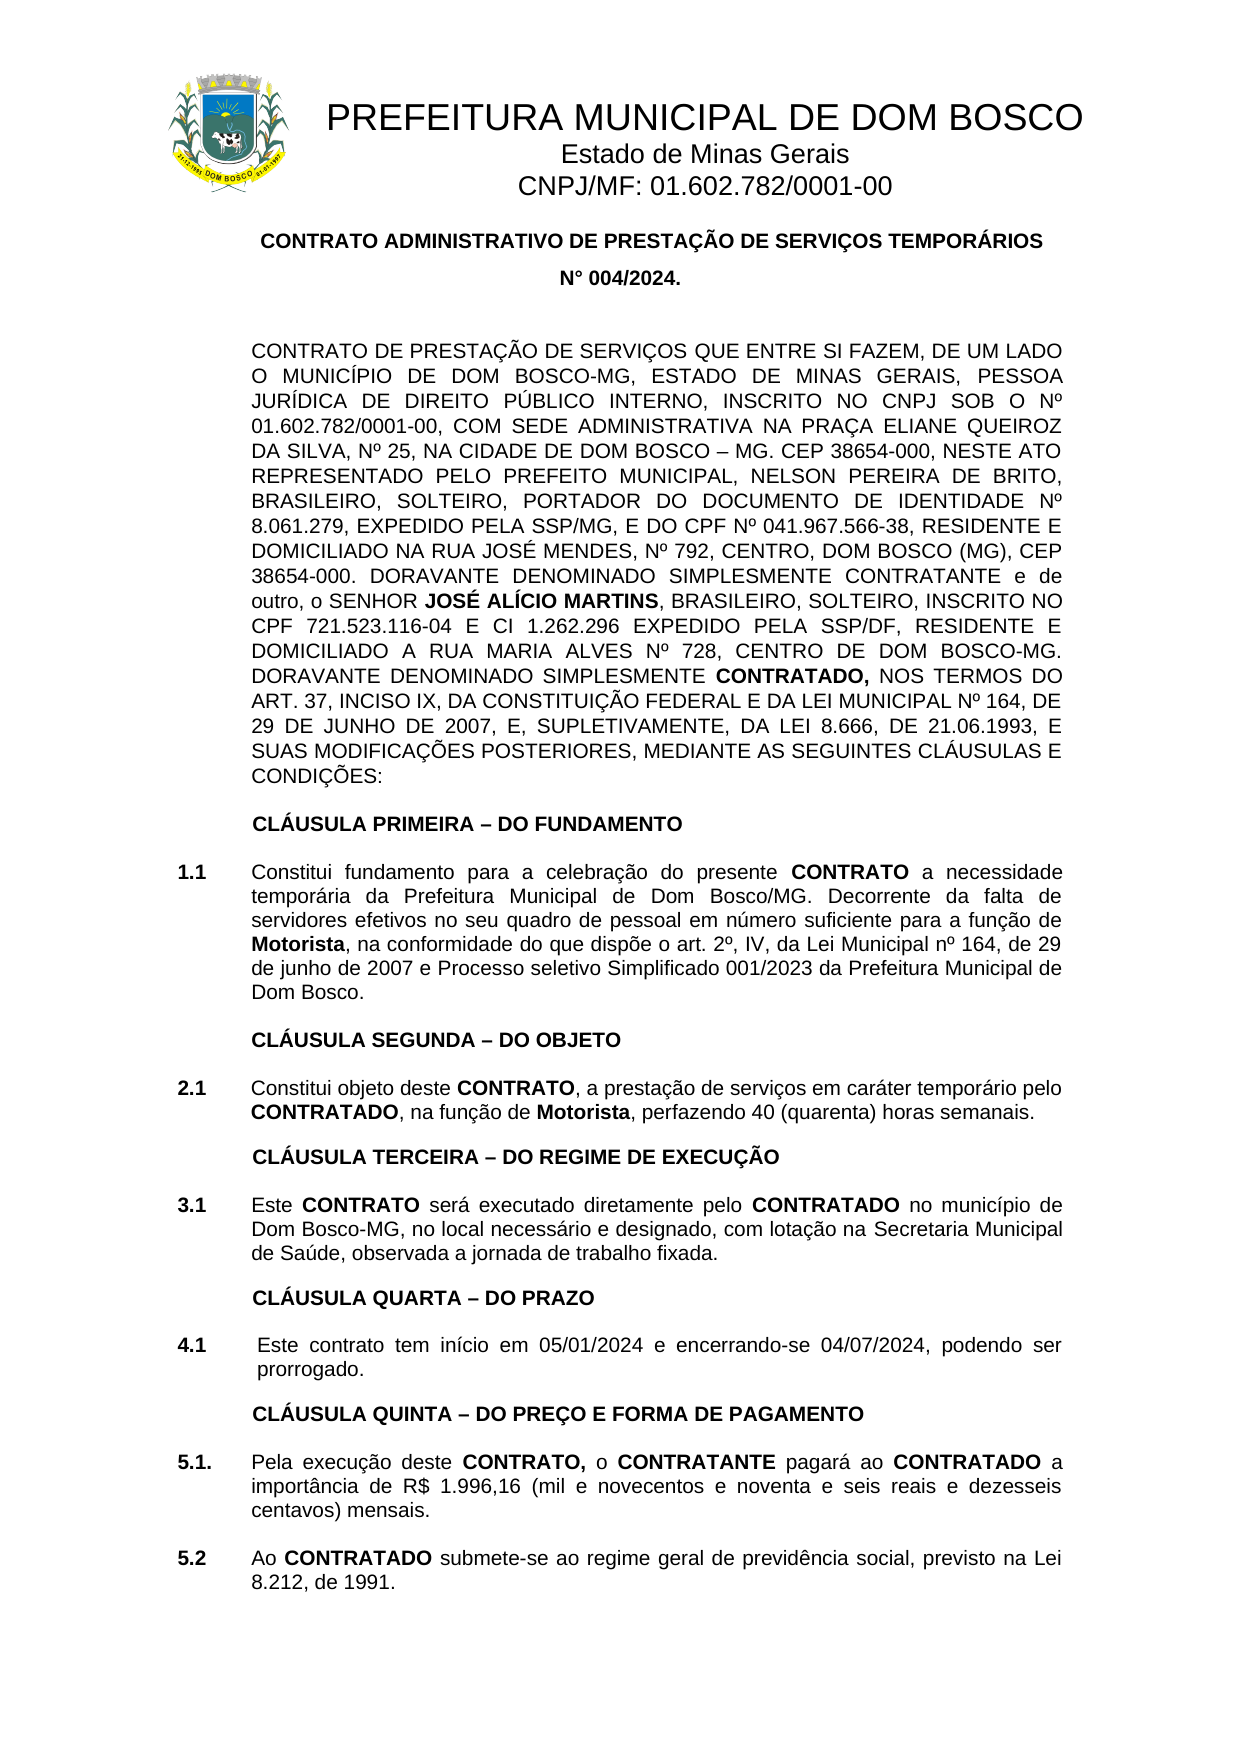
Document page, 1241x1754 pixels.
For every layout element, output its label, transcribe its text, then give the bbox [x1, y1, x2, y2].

text CONTRATO DE PRESTAÇÃO DE SERVIÇOS QUE ENTRE SI FAZEM, DE UM LADO O MUNICÍPIO DE DOM BOSCO-MG, ESTADO DE MINAS GERAIS, PESSOA JURÍDICA DE DIREITO PÚBLICO INTERNO, INSCRITO NO CNPJ SOB O Nº 01.602.782/0001-00, COM SEDE ADMINISTRATIVA NA PRAÇA ELIANE QUEIROZ DA SILVA, Nº 25, NA CIDADE DE DOM BOSCO – MG. CEP 38654-000, NESTE ATO REPRESENTADO PELO PREFEITO MUNICIPAL, NELSON PEREIRA DE BRITO, BRASILEIRO, SOLTEIRO, PORTADOR DO DOCUMENTO DE IDENTIDADE Nº 8.061.279, EXPEDIDO PELA SSP/MG, E DO CPF Nº 041.967.566-38, RESIDENTE E DOMICILIADO NA RUA JOSÉ MENDES, Nº 792, CENTRO, DOM BOSCO (MG), CEP 38654-000. DORAVANTE DENOMINADO SIMPLESMENTE CONTRATANTE e de outro, o SENHOR JOSÉ ALÍCIO MARTINS, BRASILEIRO, SOLTEIRO, INSCRITO NO CPF 721.523.116-04 E CI 1.262.296 EXPEDIDO PELA SSP/DF, RESIDENTE E DOMICILIADO A RUA MARIA ALVES Nº 728, CENTRO DE DOM BOSCO-MG. DORAVANTE DENOMINADO SIMPLESMENTE CONTRATADO, NOS TERMOS DO ART. 37, INCISO IX, DA CONSTITUIÇÃO FEDERAL E DA LEI MUNICIPAL Nº 164, DE 29 DE JUNHO DE 2007, E, SUPLETIVAMENTE, DA LEI 8.666, DE 21.06.1993, E SUAS MODIFICAÇÕES POSTERIORES, MEDIANTE AS SEGUINTES CLÁUSULAS E CONDIÇÕES: [251, 338, 1063, 788]
text N° 004/2024. [177, 265, 1063, 289]
text 4.1 Este contrato tem início em 05/01/2024 e encerrando-se 04/07/2024, podendo ser prorrogado. [177, 1333, 1063, 1381]
text 1.1 Constitui fundamento para a celebração do presente CONTRATO a necessidade temporária da Prefeitura Municipal de Dom Bosco/MG. Decorrente da falta de servidores efetivos no seu quadro de pessoal em número suficiente para a função de Motorista, na conformidade do que dispõe o art. 2º, IV, da Lei Municipal nº 164, de 29 de junho de 2007 e Processo seletivo Simplificado 001/2023 da Prefeitura Municipal de Dom Bosco. [177, 860, 1063, 1004]
text 5.2 Ao CONTRATADO submete-se ao regime geral de previdência social, previsto na Lei 8.212, de 1991. [177, 1546, 1063, 1594]
subtitle CLÁUSULA QUARTA – DO PRAZO [177, 1285, 1063, 1309]
text 3.1 Este CONTRATO será executado diretamente pelo CONTRATADO no município de Dom Bosco-MG, no local necessário e designado, com lotação na Secretaria Municipal de Saúde, observada a jornada de trabalho fixada. [177, 1193, 1063, 1264]
subtitle CLÁUSULA TERCEIRA – DO REGIME DE EXECUÇÃO [177, 1145, 1063, 1169]
subtitle CLÁUSULA PRIMEIRA – DO FUNDAMENTO [177, 812, 1063, 836]
text CONTRATO ADMINISTRATIVO DE PRESTAÇÃO DE SERVIÇOS TEMPORÁRIOS [177, 229, 1063, 253]
text 2.1 Constitui objeto deste CONTRATO, a prestação de serviços em caráter temporário pelo CONTRATADO, na função de Motorista, perfazendo 40 (quarenta) horas semanais. [177, 1076, 1063, 1124]
subtitle CLÁUSULA QUINTA – DO PREÇO E FORMA DE PAGAMENTO [177, 1402, 1063, 1426]
text CLÁUSULA SEGUNDA – DO OBJETO [177, 1028, 1063, 1052]
text 5.1. Pela execução deste CONTRATO, o CONTRATANTE pagará ao CONTRATADO a importância de R$ 1.996,16 (mil e novecentos e noventa e seis reais e dezesseis centavos) mensais. [177, 1450, 1063, 1522]
